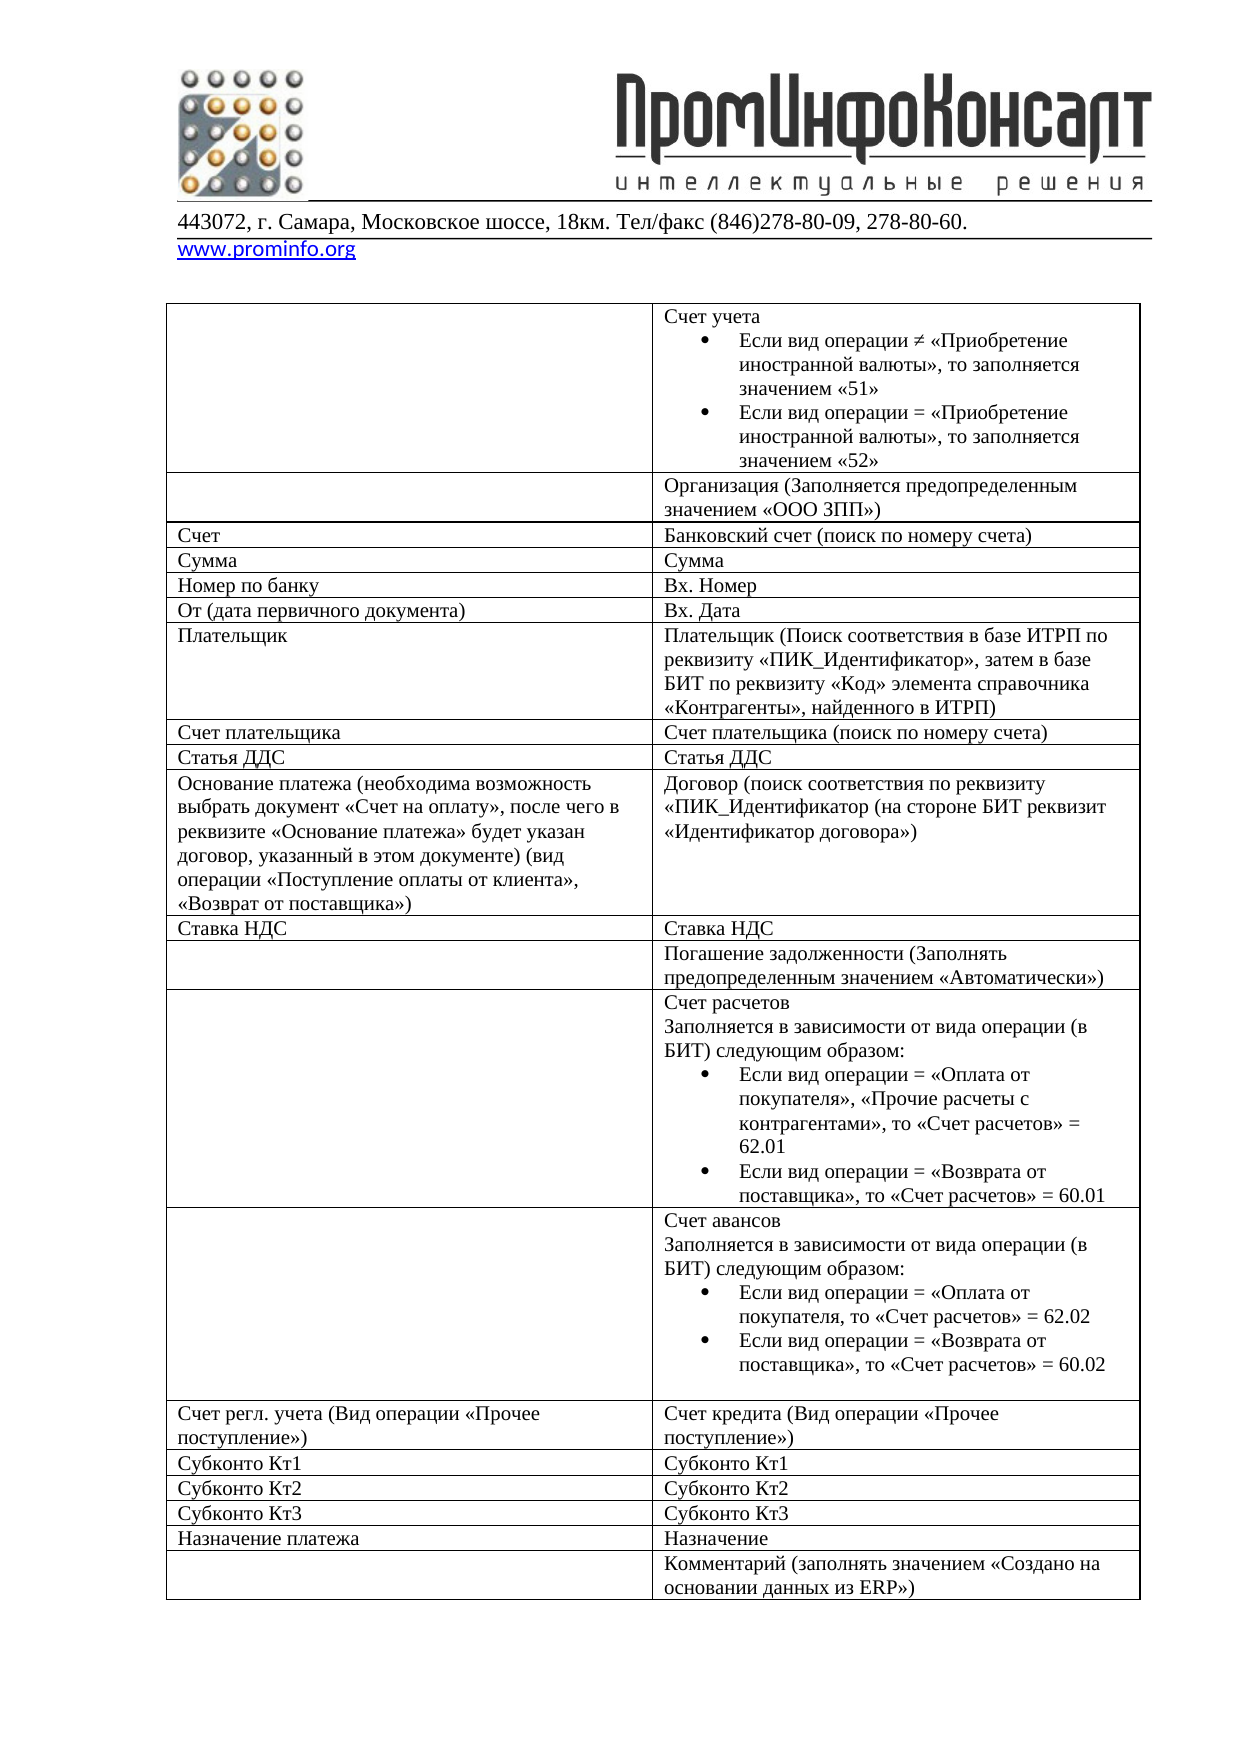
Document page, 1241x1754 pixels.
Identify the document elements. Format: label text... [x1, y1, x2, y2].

table_cell Комментарий (заполнять значением «Создано на основании данных из ERP») [653, 1551, 1139, 1599]
table_cell Назначение [653, 1526, 1139, 1550]
table_cell Счет плательщика (поиск по номеру счета) [653, 720, 1139, 744]
table_cell Организация (Заполняется предопределенным значением «ООО ЗПП») [653, 473, 1139, 521]
table_cell Назначение платежа [167, 1526, 652, 1550]
table_cell Статья ДДС [167, 745, 652, 769]
table_cell Основание платежа (необходима возможность выбрать документ «Счет на оплату», после чего в реквизите «Основание платежа» будет указан договор, указанный в этом документе) (вид операции «Поступление оплаты от клиента», «Возврат от поставщика») [167, 770, 652, 915]
table_cell Погашение задолженности (Заполнять предопределенным значением «Автоматически») [653, 941, 1139, 989]
table_cell Счет кредита (Вид операции «Прочее поступление») [653, 1401, 1139, 1449]
table_cell Плательщик [167, 623, 652, 719]
table_cell Субконто Кт1 [653, 1450, 1139, 1474]
table_cell [167, 304, 652, 472]
table_cell Сумма [653, 548, 1139, 572]
table_cell От (дата первичного документа) [167, 598, 652, 622]
table_cell Счет регл. учета (Вид операции «Прочее поступление») [167, 1401, 652, 1449]
table_cell [167, 990, 652, 1207]
table_cell Счет расчетов Заполняется в зависимости от вида операции (в БИТ) следующим образом: Если вид операции = «Оплата от покупателя», «Прочие расчеты с контрагентами», то «Счет расчетов» = 62.01 Если вид операции = «Возврата от поставщика», то «Счет расчетов» = 60.01 [653, 990, 1139, 1207]
table_cell Счет авансов Заполняется в зависимости от вида операции (в БИТ) следующим образом: Если вид операции = «Оплата от покупателя, то «Счет расчетов» = 62.02 Если вид операции = «Возврата от поставщика», то «Счет расчетов» = 60.02 [653, 1208, 1139, 1400]
table_cell Субконто Кт2 [167, 1476, 652, 1499]
table_cell Счет учета Если вид операции ≠ «Приобретение иностранной валюты», то заполняется значением «51» Если вид операции = «Приобретение иностранной валюты», то заполняется значением «52» [653, 304, 1139, 472]
table_cell [167, 1208, 652, 1400]
table_cell Субконто Кт2 [653, 1476, 1139, 1499]
table_cell Плательщик (Поиск соответствия в базе ИТРП по реквизиту «ПИК_Идентификатор», затем в базе БИТ по реквизиту «Код» элемента справочника «Контрагенты», найденного в ИТРП) [653, 623, 1139, 719]
table_cell Вх. Номер [653, 573, 1139, 597]
picture [177, 69, 309, 201]
table_cell Вх. Дата [653, 598, 1139, 622]
table_cell [167, 473, 652, 521]
table_cell Номер по банку [167, 573, 652, 597]
table_cell Счет [167, 523, 652, 547]
table_cell Договор (поиск соответствия по реквизиту «ПИК_Идентификатор (на стороне БИТ реквизит «Идентификатор договора») [653, 770, 1139, 915]
table_cell Субконто Кт1 [167, 1450, 652, 1474]
table_cell Ставка НДС [167, 916, 652, 940]
table_cell Счет плательщика [167, 720, 652, 744]
table_cell [167, 1551, 652, 1599]
table_cell [167, 941, 652, 989]
table_cell Сумма [167, 548, 652, 572]
table_cell Субконто Кт3 [167, 1501, 652, 1525]
picture [615, 73, 1152, 196]
table_cell Банковский счет (поиск по номеру счета) [653, 523, 1139, 547]
table_cell Ставка НДС [653, 916, 1139, 940]
table_cell Субконто Кт3 [653, 1501, 1139, 1525]
table_cell Статья ДДС [653, 745, 1139, 769]
